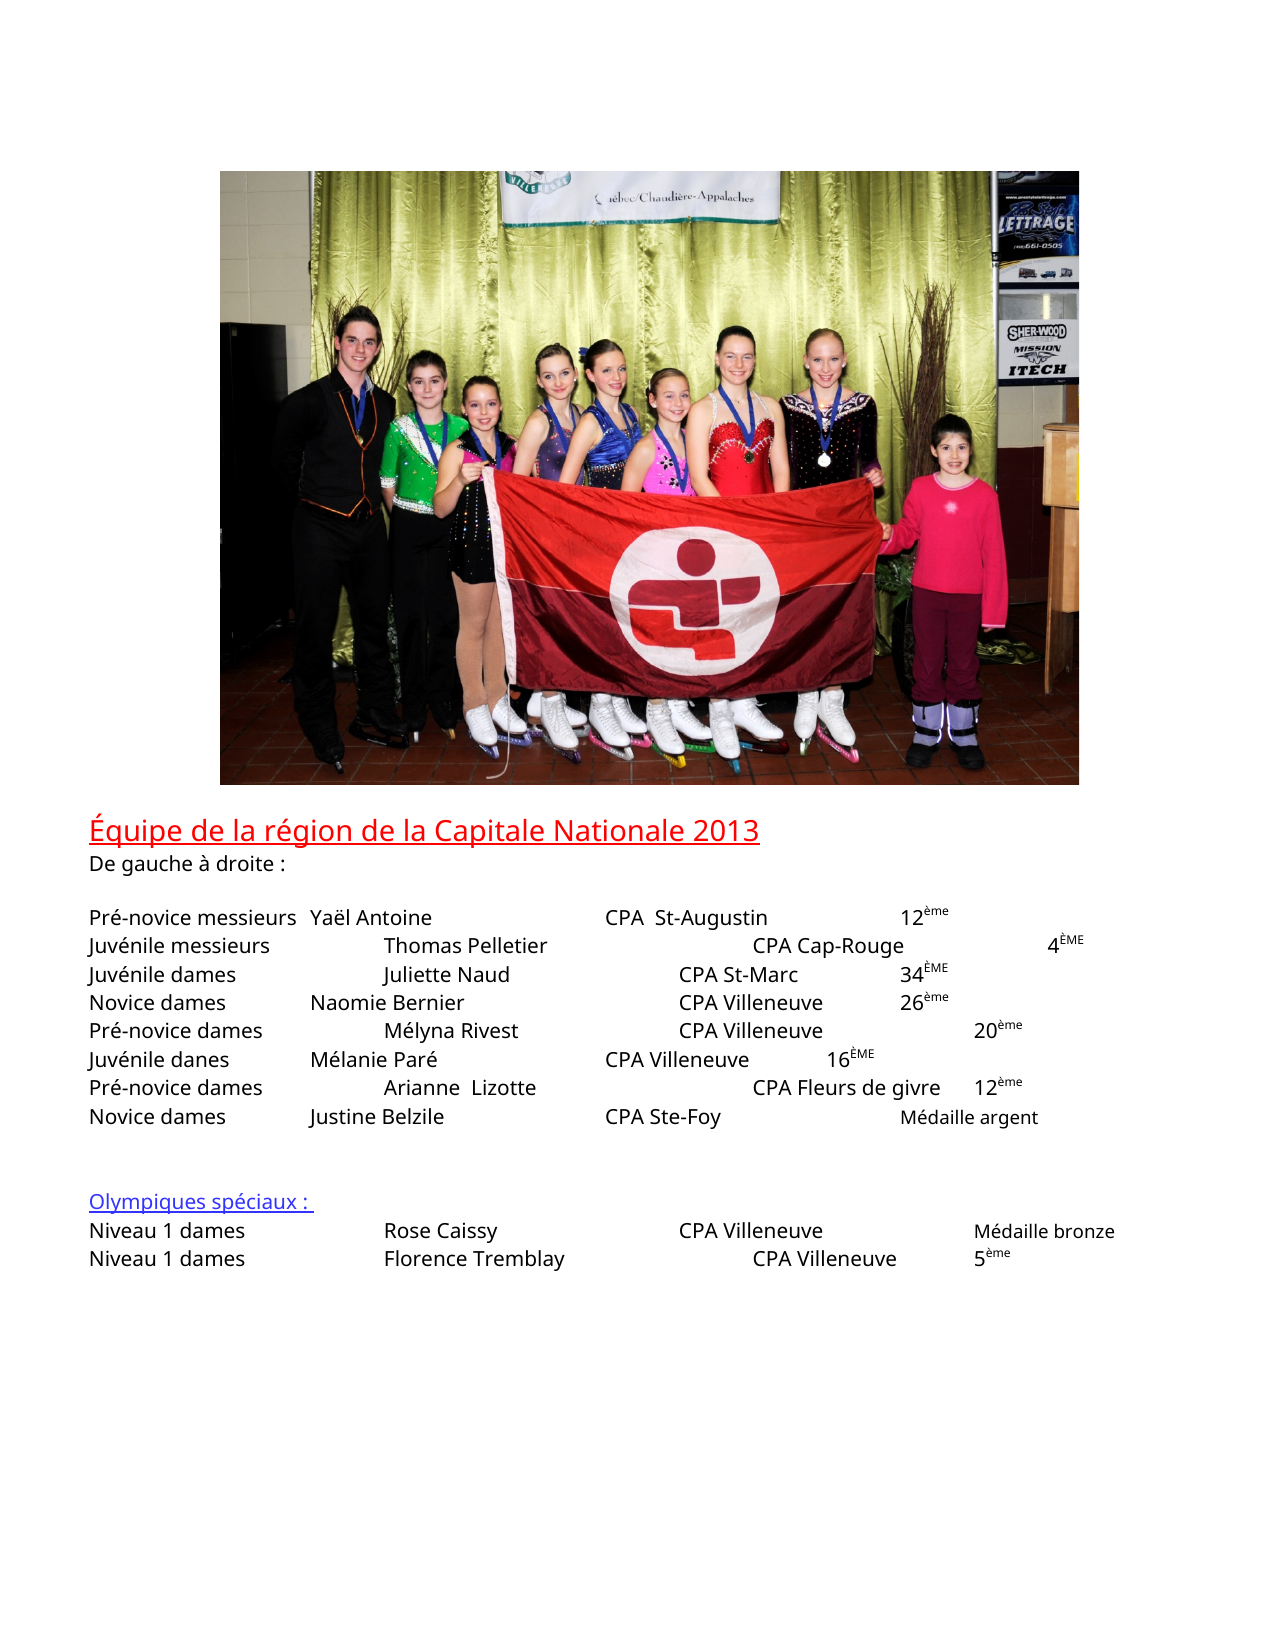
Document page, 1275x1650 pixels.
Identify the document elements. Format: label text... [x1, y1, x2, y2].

text Pré-novice dames Mélyna Rivest CPA Villeneuve 20ème [89, 1017, 1211, 1045]
text Équipe de la région de la Capitale Nationale 2013 [89, 810, 1211, 849]
text Juvénile messieurs Thomas Pelletier CPA Cap-Rouge 4ÈME [89, 931, 1211, 960]
text Olympiques spéciaux : [89, 1187, 1211, 1216]
text Novice dames Justine Belzile CPA Ste-Foy Médaille argent [89, 1102, 1211, 1130]
text Juvénile danes Mélanie Paré CPA Villeneuve 16ÈME [89, 1045, 1211, 1073]
text Novice dames Naomie Bernier CPA Villeneuve 26ème [89, 988, 1211, 1017]
text De gauche à droite : [89, 849, 1211, 878]
text Niveau 1 dames Florence Tremblay CPA Villeneuve 5ème [89, 1244, 1211, 1273]
text Niveau 1 dames Rose Caissy CPA Villeneuve Médaille bronze [89, 1216, 1211, 1244]
text Pré-novice dames Arianne Lizotte CPA Fleurs de givre 12ème [89, 1073, 1211, 1102]
picture [220, 171, 1080, 785]
text Pré-novice messieurs Yaël Antoine CPA St-Augustin 12ème [89, 903, 1211, 931]
text Juvénile dames Juliette Naud CPA St-Marc 34ÈME [89, 960, 1211, 988]
